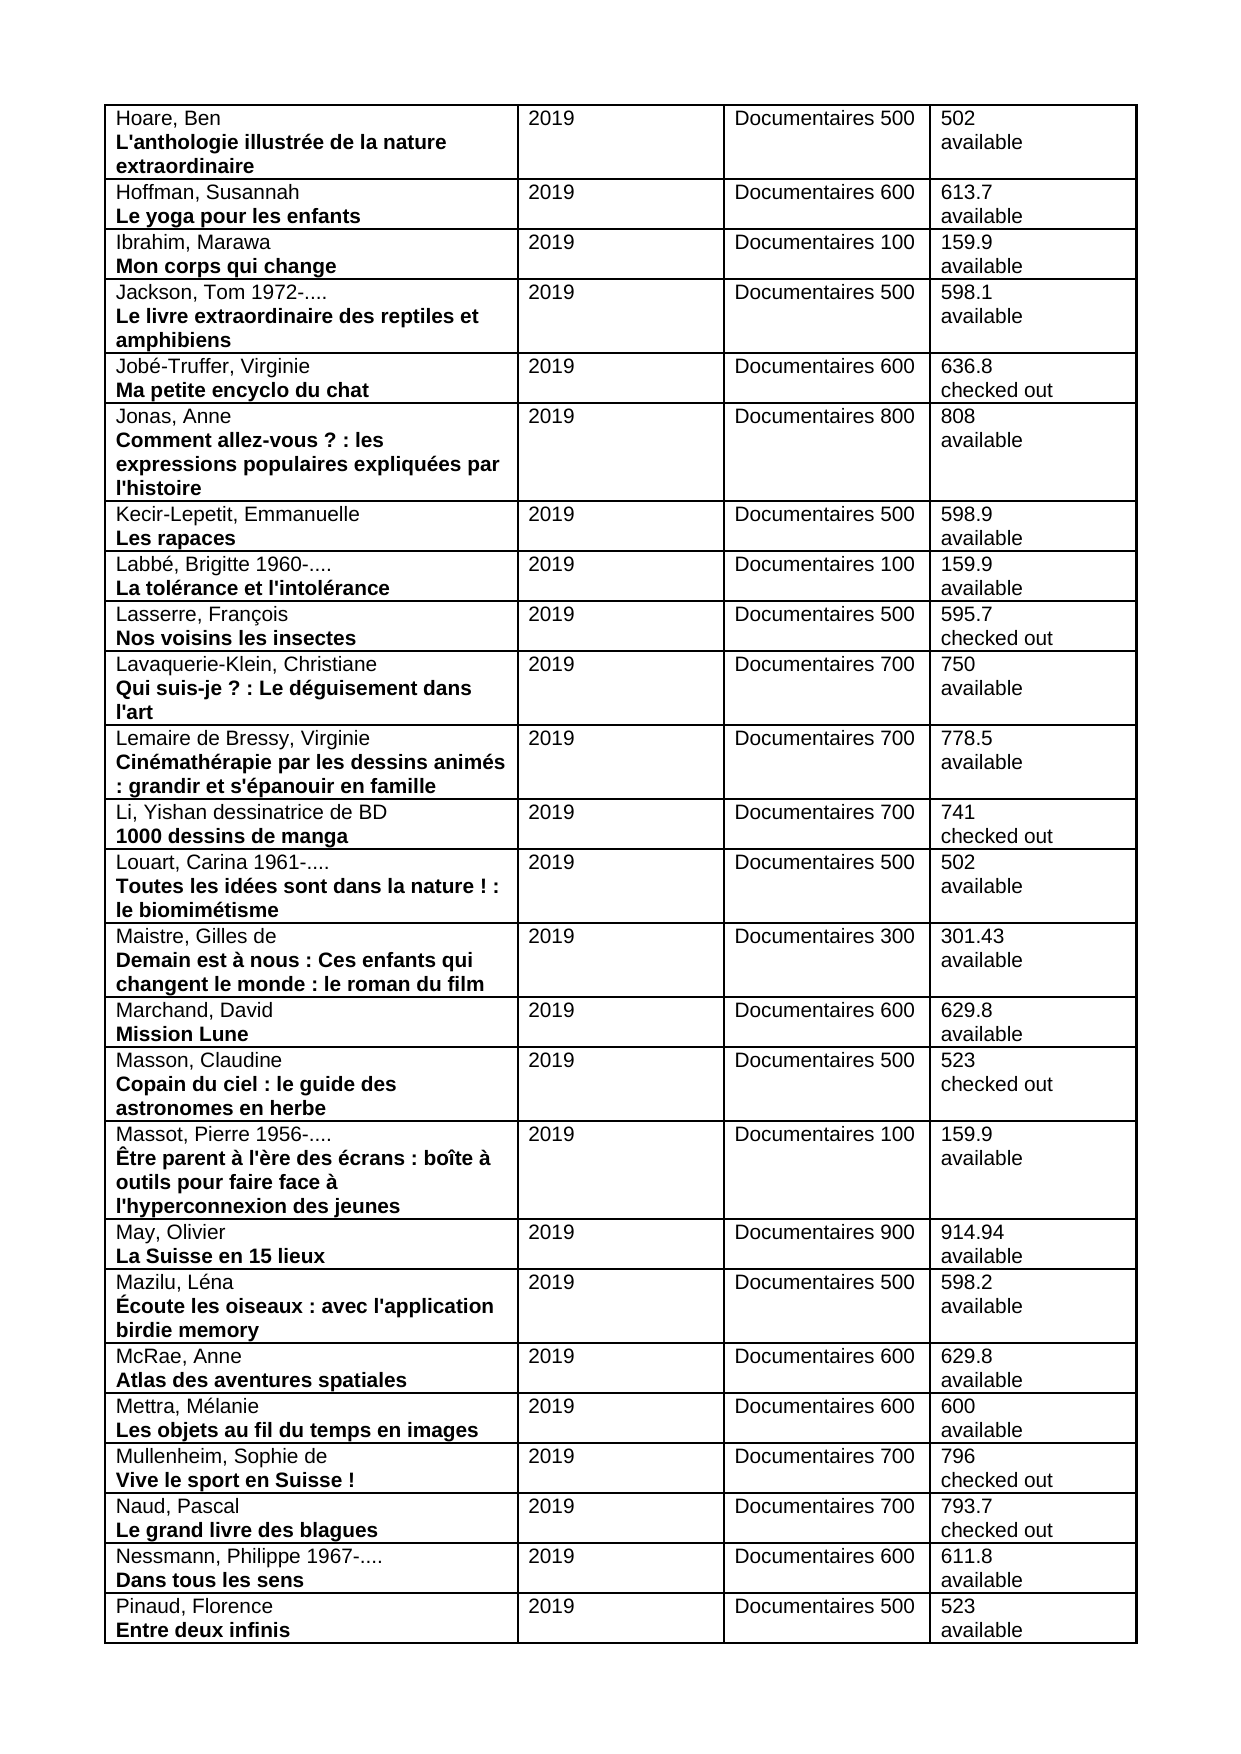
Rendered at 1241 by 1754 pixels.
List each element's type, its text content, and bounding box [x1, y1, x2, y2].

table_cell Li, Yishan dessinatrice de BD 1000 dessins de manga [106, 800, 517, 848]
table_cell 613.7 available [931, 180, 1135, 228]
table_cell Documentaires 500 [725, 502, 929, 550]
table_cell 750 available [931, 652, 1135, 724]
table_cell Labbé, Brigitte 1960-.... La tolérance et l'intolérance [106, 552, 517, 600]
table_cell Mettra, Mélanie Les objets au fil du temps en images [106, 1394, 517, 1442]
table_cell 2019 [519, 1270, 723, 1342]
table_cell 629.8 available [931, 1344, 1135, 1392]
table_cell Documentaires 700 [725, 800, 929, 848]
table_cell 2019 [519, 726, 723, 798]
table_cell Documentaires 600 [725, 998, 929, 1046]
table_cell Documentaires 500 [725, 1270, 929, 1342]
table_cell 2019 [519, 1594, 723, 1642]
table_cell 2019 [519, 404, 723, 500]
table_cell Mullenheim, Sophie de Vive le sport en Suisse ! [106, 1444, 517, 1492]
table_cell 778.5 available [931, 726, 1135, 798]
table_cell 600 available [931, 1394, 1135, 1442]
table_cell 611.8 available [931, 1544, 1135, 1592]
table_cell Documentaires 100 [725, 1122, 929, 1218]
table_cell 2019 [519, 1544, 723, 1592]
table_cell 598.9 available [931, 502, 1135, 550]
table_cell Documentaires 500 [725, 850, 929, 922]
table_cell 595.7 checked out [931, 602, 1135, 650]
table_cell 502 available [931, 850, 1135, 922]
table_cell 2019 [519, 1220, 723, 1268]
table_cell 523 checked out [931, 1048, 1135, 1120]
table_cell Kecir-Lepetit, Emmanuelle Les rapaces [106, 502, 517, 550]
table_cell 636.8 checked out [931, 354, 1135, 402]
table_cell Documentaires 600 [725, 180, 929, 228]
table_cell 2019 [519, 106, 723, 178]
table_cell Documentaires 100 [725, 230, 929, 278]
table_cell Lasserre, François Nos voisins les insectes [106, 602, 517, 650]
table_cell Pinaud, Florence Entre deux infinis [106, 1594, 517, 1642]
table_cell Massot, Pierre 1956-.... Être parent à l'ère des écrans : boîte à outils pour faire face à l'hyperconnexion des jeunes [106, 1122, 517, 1218]
table_cell Documentaires 500 [725, 1048, 929, 1120]
table_cell 159.9 available [931, 230, 1135, 278]
table_cell 2019 [519, 552, 723, 600]
table_cell 2019 [519, 180, 723, 228]
table_cell 159.9 available [931, 1122, 1135, 1218]
table_cell Jobé-Truffer, Virginie Ma petite encyclo du chat [106, 354, 517, 402]
table_cell 2019 [519, 1122, 723, 1218]
table_cell 2019 [519, 1444, 723, 1492]
table_cell Documentaires 500 [725, 280, 929, 352]
table_cell 502 available [931, 106, 1135, 178]
table_cell May, Olivier La Suisse en 15 lieux [106, 1220, 517, 1268]
table_cell Jonas, Anne Comment allez-vous ? : les expressions populaires expliquées par l'histoire [106, 404, 517, 500]
table_cell 2019 [519, 1048, 723, 1120]
table_cell Ibrahim, Marawa Mon corps qui change [106, 230, 517, 278]
table_cell McRae, Anne Atlas des aventures spatiales [106, 1344, 517, 1392]
table_cell Maistre, Gilles de Demain est à nous : Ces enfants qui changent le monde : le roman du film [106, 924, 517, 996]
table_cell Documentaires 600 [725, 354, 929, 402]
table_cell Masson, Claudine Copain du ciel : le guide des astronomes en herbe [106, 1048, 517, 1120]
table_cell Documentaires 600 [725, 1344, 929, 1392]
table_cell Documentaires 700 [725, 652, 929, 724]
table_cell 796 checked out [931, 1444, 1135, 1492]
table_cell Mazilu, Léna Écoute les oiseaux : avec l'application birdie memory [106, 1270, 517, 1342]
table_cell 523 available [931, 1594, 1135, 1642]
table_cell Naud, Pascal Le grand livre des blagues [106, 1494, 517, 1542]
table_cell 2019 [519, 652, 723, 724]
table_cell 2019 [519, 1494, 723, 1542]
table_cell Lavaquerie-Klein, Christiane Qui suis-je ? : Le déguisement dans l'art [106, 652, 517, 724]
table_cell Hoffman, Susannah Le yoga pour les enfants [106, 180, 517, 228]
table_cell 2019 [519, 280, 723, 352]
table_cell 741 checked out [931, 800, 1135, 848]
table_cell Documentaires 300 [725, 924, 929, 996]
table_cell 2019 [519, 230, 723, 278]
table_cell 2019 [519, 800, 723, 848]
table_cell 598.2 available [931, 1270, 1135, 1342]
table_cell Lemaire de Bressy, Virginie Cinémathérapie par les dessins animés : grandir et s'épanouir en famille [106, 726, 517, 798]
table_cell 793.7 checked out [931, 1494, 1135, 1542]
table_cell Documentaires 700 [725, 1444, 929, 1492]
table_cell 2019 [519, 924, 723, 996]
table_cell 2019 [519, 850, 723, 922]
table_cell Marchand, David Mission Lune [106, 998, 517, 1046]
table_cell 2019 [519, 602, 723, 650]
table_cell Documentaires 500 [725, 1594, 929, 1642]
table_cell Documentaires 600 [725, 1394, 929, 1442]
table_cell Nessmann, Philippe 1967-.... Dans tous les sens [106, 1544, 517, 1592]
table_cell 598.1 available [931, 280, 1135, 352]
table_cell 2019 [519, 1394, 723, 1442]
table_cell Jackson, Tom 1972-.... Le livre extraordinaire des reptiles et amphibiens [106, 280, 517, 352]
table_cell 808 available [931, 404, 1135, 500]
table_cell 159.9 available [931, 552, 1135, 600]
table_cell Documentaires 900 [725, 1220, 929, 1268]
table_cell 914.94 available [931, 1220, 1135, 1268]
table_cell Documentaires 700 [725, 726, 929, 798]
table_cell 2019 [519, 354, 723, 402]
table_cell Documentaires 500 [725, 106, 929, 178]
table_cell Louart, Carina 1961-.... Toutes les idées sont dans la nature ! : le biomimétisme [106, 850, 517, 922]
table_cell 301.43 available [931, 924, 1135, 996]
table_cell Documentaires 600 [725, 1544, 929, 1592]
table_cell Documentaires 700 [725, 1494, 929, 1542]
table_cell 2019 [519, 998, 723, 1046]
table_cell Documentaires 500 [725, 602, 929, 650]
table_cell Documentaires 800 [725, 404, 929, 500]
table_cell 629.8 available [931, 998, 1135, 1046]
table_cell 2019 [519, 502, 723, 550]
table_cell 2019 [519, 1344, 723, 1392]
table_cell Hoare, Ben L'anthologie illustrée de la nature extraordinaire [106, 106, 517, 178]
table_cell Documentaires 100 [725, 552, 929, 600]
